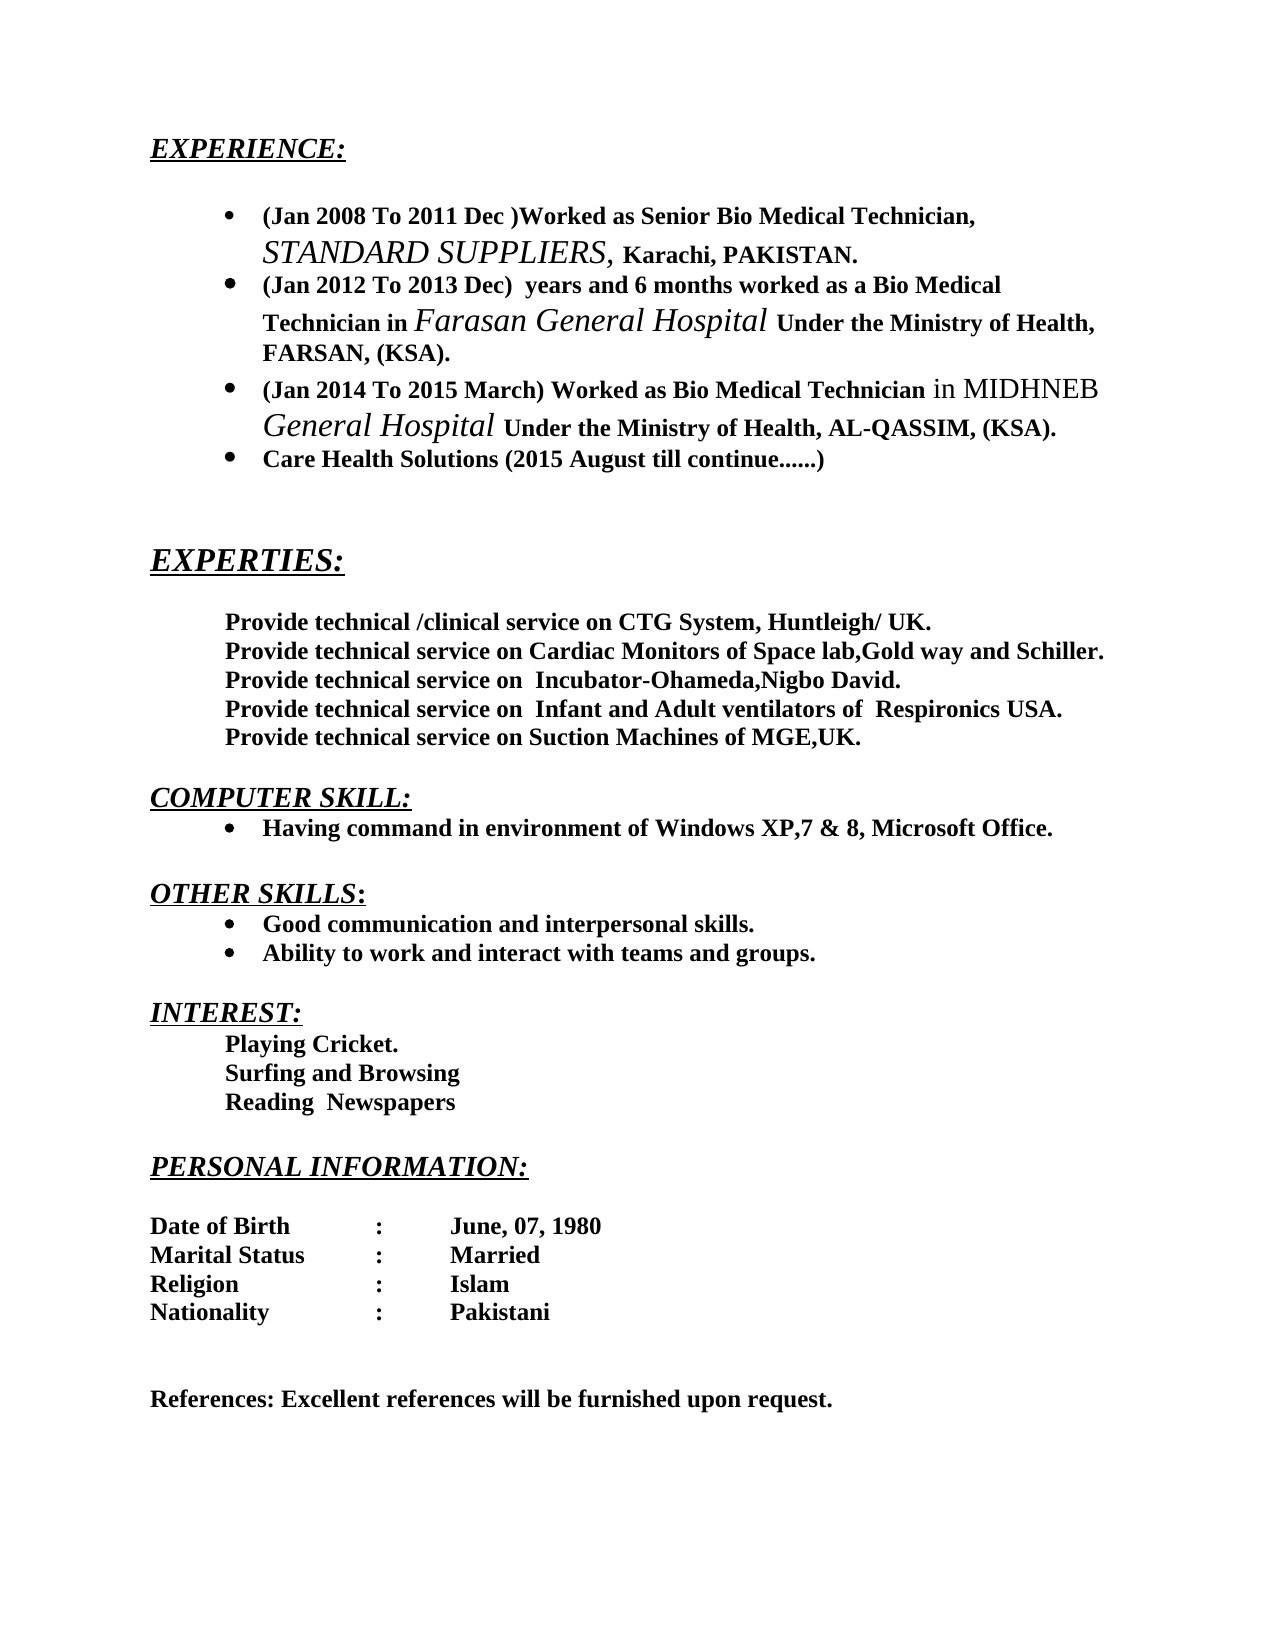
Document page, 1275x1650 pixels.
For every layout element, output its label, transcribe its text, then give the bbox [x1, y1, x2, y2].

text Religion : Islam [150, 1269, 1125, 1297]
text Surfing and Browsing [169, 1058, 1125, 1087]
text COMPUTER SKILL: [150, 780, 1125, 813]
text Marital Status : Married [150, 1240, 1125, 1269]
list (Jan 2012 To 2013 Dec) years and 6 months worked as a Bio Medical Technician in Farasan General Hospital Under the Ministry of Health, FARSAN, (KSA). [225, 270, 1125, 367]
text OTHER SKILLS: [150, 876, 1125, 909]
text Provide technical service on Infant and Adult ventilators of Respironics USA. [150, 694, 1125, 722]
text Date of Birth : June, 07, 1980 [150, 1211, 1125, 1240]
text Provide technical service on Incubator-Ohameda,Nigbo David. [150, 665, 1125, 694]
text EXPERTIES: [150, 540, 1125, 579]
text Provide technical service on Cardiac Monitors of Space lab,Gold way and Schiller. [150, 636, 1125, 665]
list Ability to work and interact with teams and groups. [225, 938, 1125, 967]
text Provide technical /clinical service on CTG System, Huntleigh/ UK. [150, 607, 1125, 636]
list Good communication and interpersonal skills. [225, 909, 1125, 938]
text References: Excellent references will be furnished upon request. [150, 1384, 1125, 1412]
text INTEREST: [150, 996, 1125, 1029]
list Having command in environment of Windows XP,7 & 8, Microsoft Office. [225, 813, 1125, 842]
text EXPERIENCE: [150, 131, 1125, 165]
text Nationality : Pakistani [150, 1297, 1125, 1326]
text Reading Newspapers [169, 1087, 1125, 1115]
text Playing Cricket. [169, 1029, 1125, 1058]
text Provide technical service on Suction Machines of MGE,UK. [150, 722, 1125, 751]
text PERSONAL INFORMATION: [150, 1149, 1125, 1182]
list (Jan 2008 To 2011 Dec )Worked as Senior Bio Medical Technician, STANDARD SUPPLIERS, Karachi, PAKISTAN. [225, 193, 1125, 270]
list Care Health Solutions (2015 August till continue......) [225, 444, 1125, 473]
list (Jan 2014 To 2015 March) Worked as Bio Medical Technician in MIDHNEB General Hospital Under the Ministry of Health, AL-QASSIM, (KSA). [225, 367, 1125, 444]
